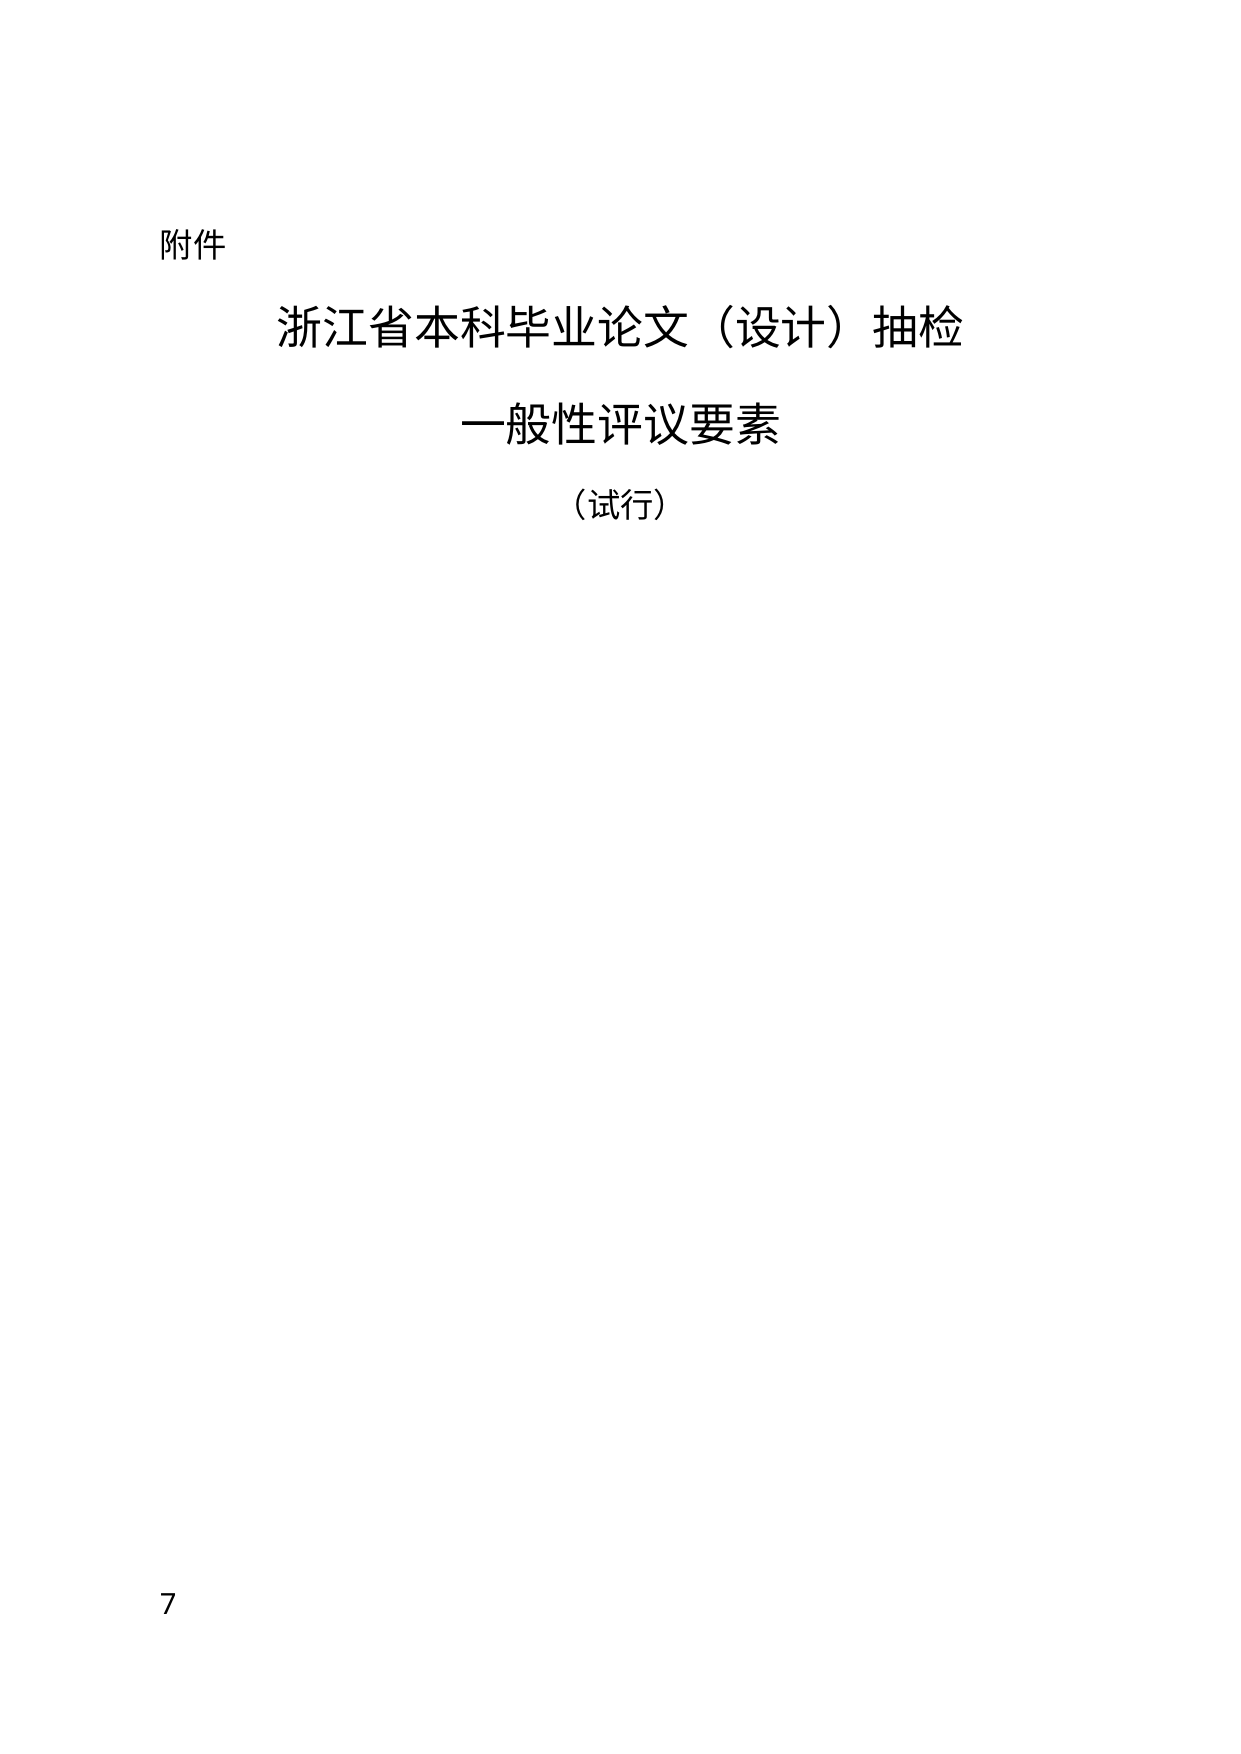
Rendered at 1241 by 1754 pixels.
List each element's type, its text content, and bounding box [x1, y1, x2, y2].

text 浙江省本科毕业论文（设计）抽检 [159, 276, 1081, 373]
text 附件 [159, 211, 1081, 276]
text 一般性评议要素 [159, 373, 1081, 471]
text （试行） [159, 471, 1081, 536]
